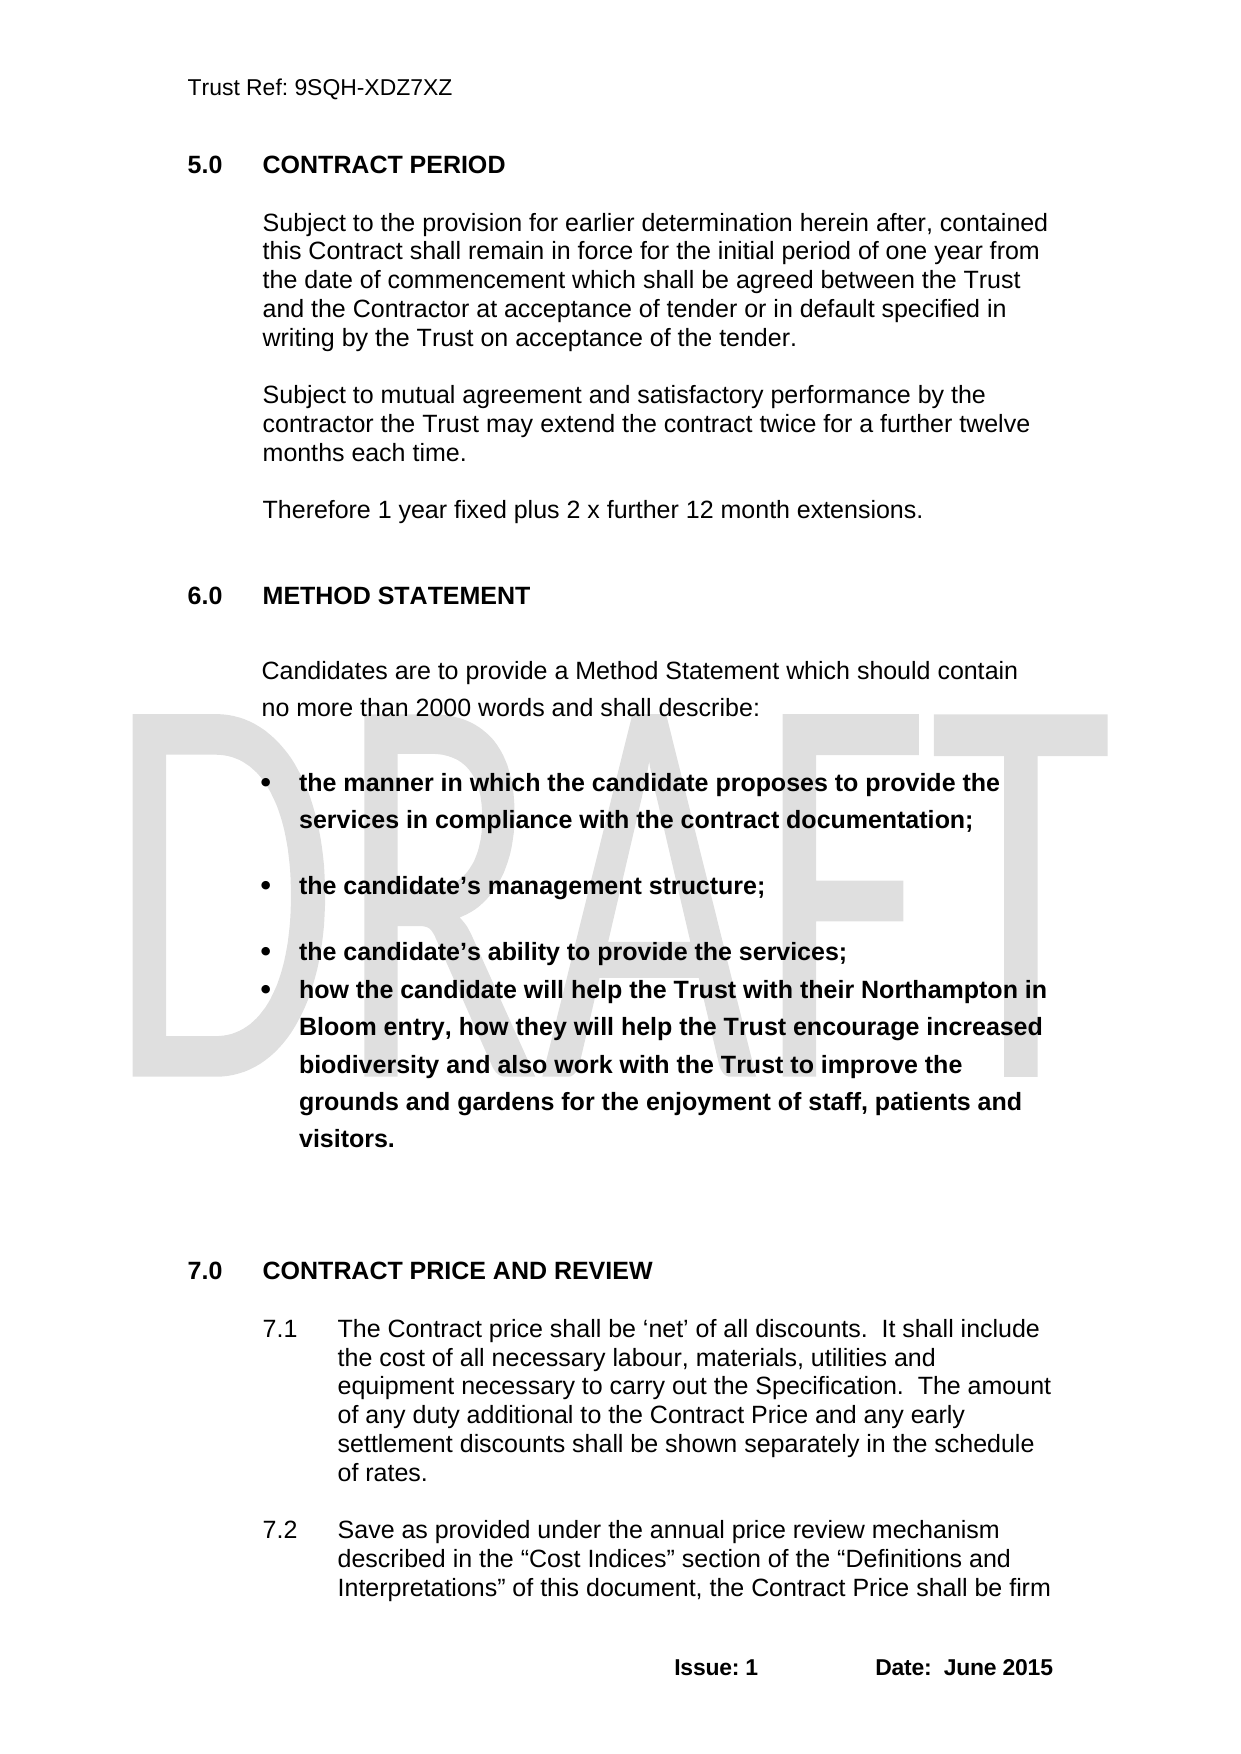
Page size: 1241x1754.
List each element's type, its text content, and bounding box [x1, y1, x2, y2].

subtitle how the candidate will help the Trust with their Northampton in Bloom entry, how they will help the Trust encourage increased biodiversity and also work with the Trust to improve the grounds and gardens for the enjoyment of staff, patients and visitors. [261, 975, 1053, 1153]
text Subject to the provision for earlier determination herein after, contained this Contract shall remain in force for the initial period of one year from the date of commencement which shall be agreed between the Trust and the Contractor at acceptance of tender or in default specified in writing by the Trust on acceptance of the tender. [262, 207, 1053, 351]
text Candidates are to provide a Method Statement which should contain no more than 2000 words and shall describe: [261, 656, 1053, 722]
text Therefore 1 year fixed plus 2 x further 12 month extensions. [262, 495, 1053, 524]
subtitle the manner in which the candidate proposes to provide the services in compliance with the contract documentation; [261, 768, 1053, 834]
list The Contract price shall be ‘net’ of all discounts. It shall include the cost of all necessary labour, materials, utilities and equipment necessary to carry out the Specification. The amount of any duty additional to the Contract Price and any early settlement discounts shall be shown separately in the schedule of rates. [262, 1314, 1053, 1486]
subtitle the candidate’s ability to provide the services; [261, 937, 1053, 966]
list METHOD STATEMENT [187, 581, 1053, 610]
text Subject to mutual agreement and satisfactory performance by the contractor the Trust may extend the contract twice for a further twelve months each time. [262, 380, 1053, 466]
subtitle the candidate’s management structure; [261, 871, 1053, 900]
list CONTRACT PRICE AND REVIEW [187, 1256, 1053, 1285]
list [262, 1515, 1053, 1601]
list CONTRACT PERIOD [187, 150, 1053, 179]
